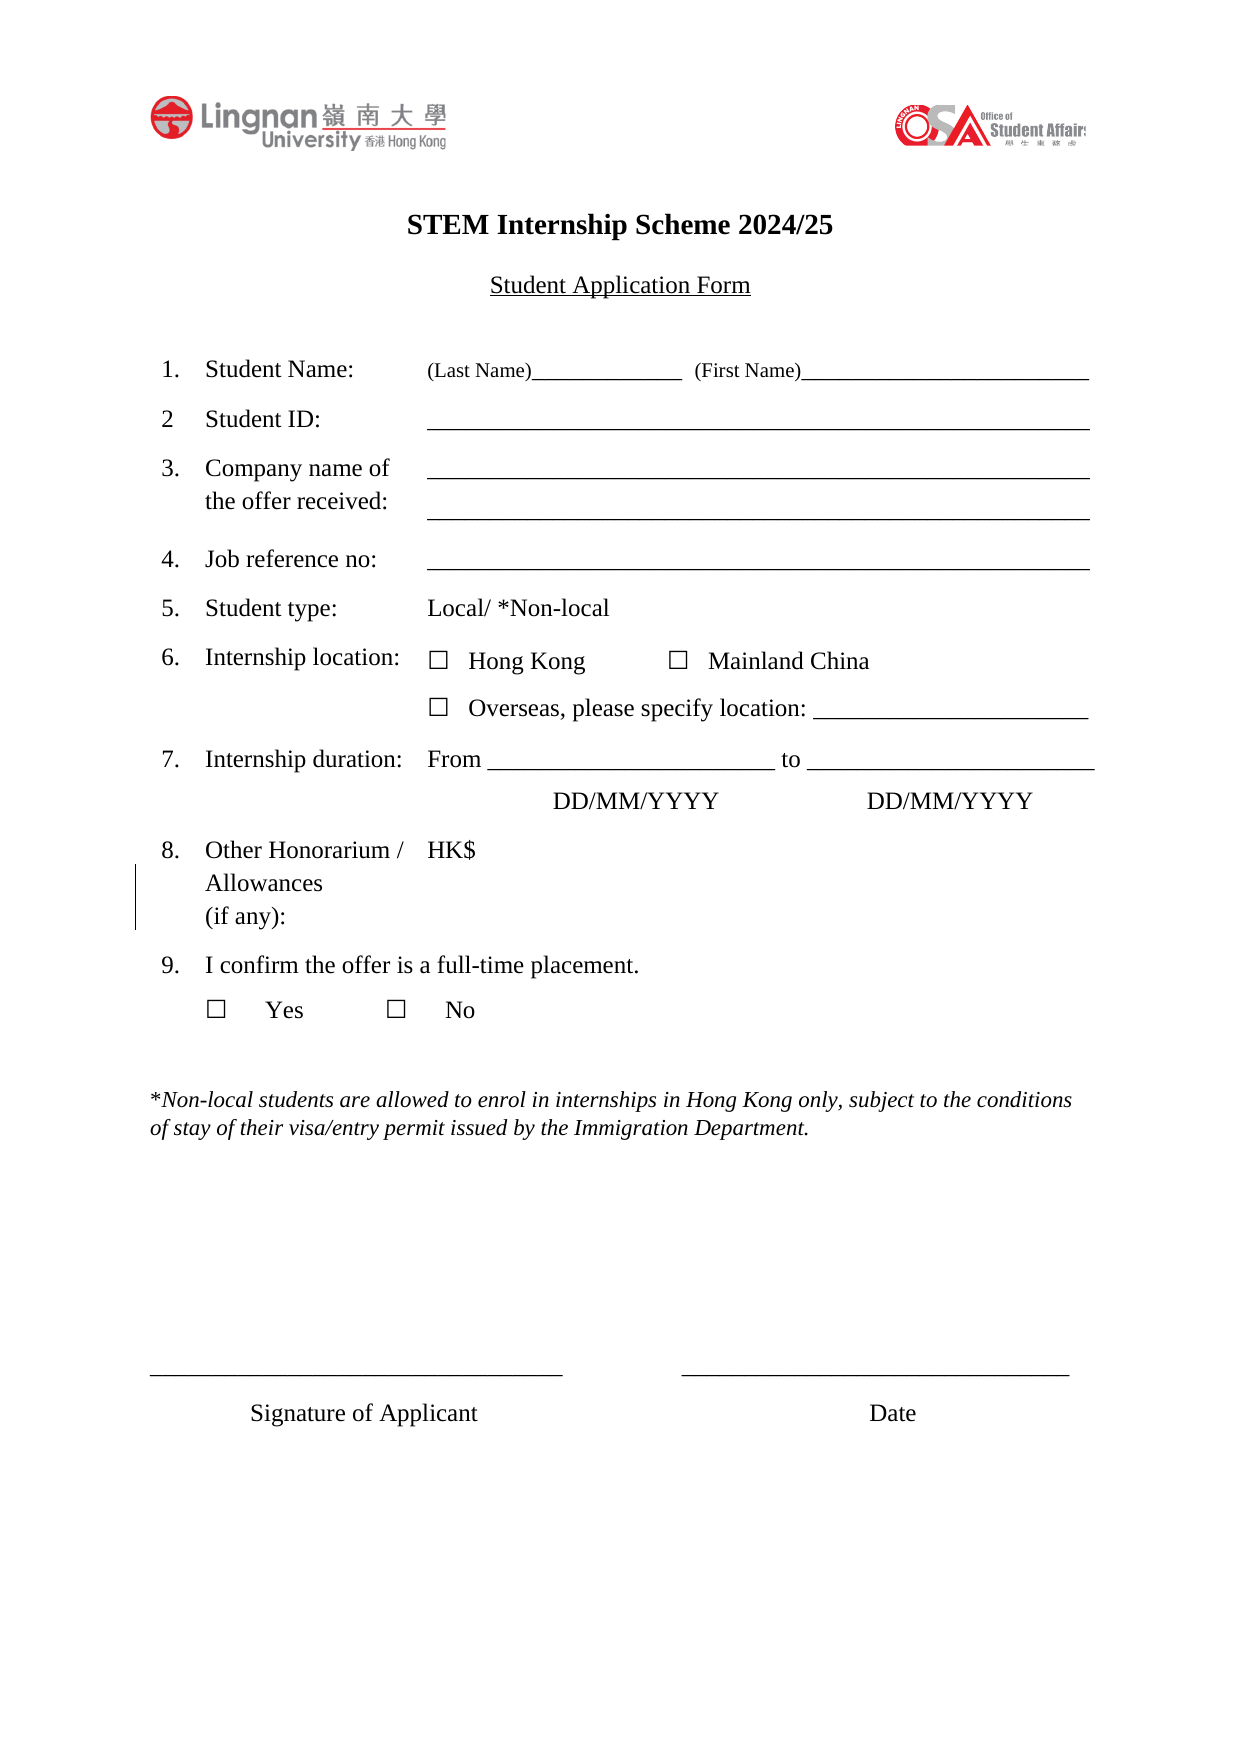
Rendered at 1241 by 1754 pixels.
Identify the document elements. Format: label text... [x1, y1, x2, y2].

table_cell Hong Kong Mainland China Overseas, please specify location: ______________________ [416, 634, 1109, 736]
table_cell Other Honorarium / Allowances (if any): [194, 827, 416, 942]
text STEM Internship Scheme 2024/25 [150, 207, 1090, 241]
table_cell Internship duration: [194, 736, 416, 827]
table_cell Student type: [194, 585, 416, 634]
table_header 1. [150, 346, 194, 396]
table_cell From _______________________ to _______________________ DD/MM/YYYY DD/MM/YYYY [416, 736, 1109, 827]
text *Non-local students are allowed to enrol in internships in Hong Kong only, subject to the conditions of stay of their visa/entry permit issued by the Immigration Department. [150, 1086, 1090, 1140]
table_cell 6. [150, 634, 194, 736]
picture [895, 105, 1086, 146]
text Student Application Form [150, 270, 1090, 298]
text _________________________________ _______________________________ [150, 1350, 1090, 1379]
table_cell Job reference no: [194, 535, 416, 585]
table_cell Student ID: [194, 396, 416, 445]
table_cell _____________________________________________________ [416, 535, 1109, 585]
table_cell 9. [150, 942, 194, 1038]
table_cell Company name of the offer received: [194, 445, 416, 535]
table_cell Local/ *Non-local [416, 585, 1109, 634]
table_cell Internship location: [194, 634, 416, 736]
table_cell _____________________________________________________ _____________________________________________________ [416, 445, 1109, 535]
table_header (Last Name)____________ (First Name)_______________________ [416, 346, 1109, 396]
text Signature of Applicant Date [150, 1398, 1090, 1426]
picture [150, 96, 446, 151]
table_cell 4. [150, 535, 194, 585]
table_cell HK$ [416, 827, 1109, 942]
table_header Student Name: [194, 346, 416, 396]
table_cell _____________________________________________________ [416, 396, 1109, 445]
table_cell 5. [150, 585, 194, 634]
table_cell 2 [150, 396, 194, 445]
table_cell 8. [150, 827, 194, 942]
table_cell I confirm the offer is a full-time placement. Yes No [194, 942, 1109, 1038]
table_cell 7. [150, 736, 194, 827]
table_cell 3. [150, 445, 194, 535]
